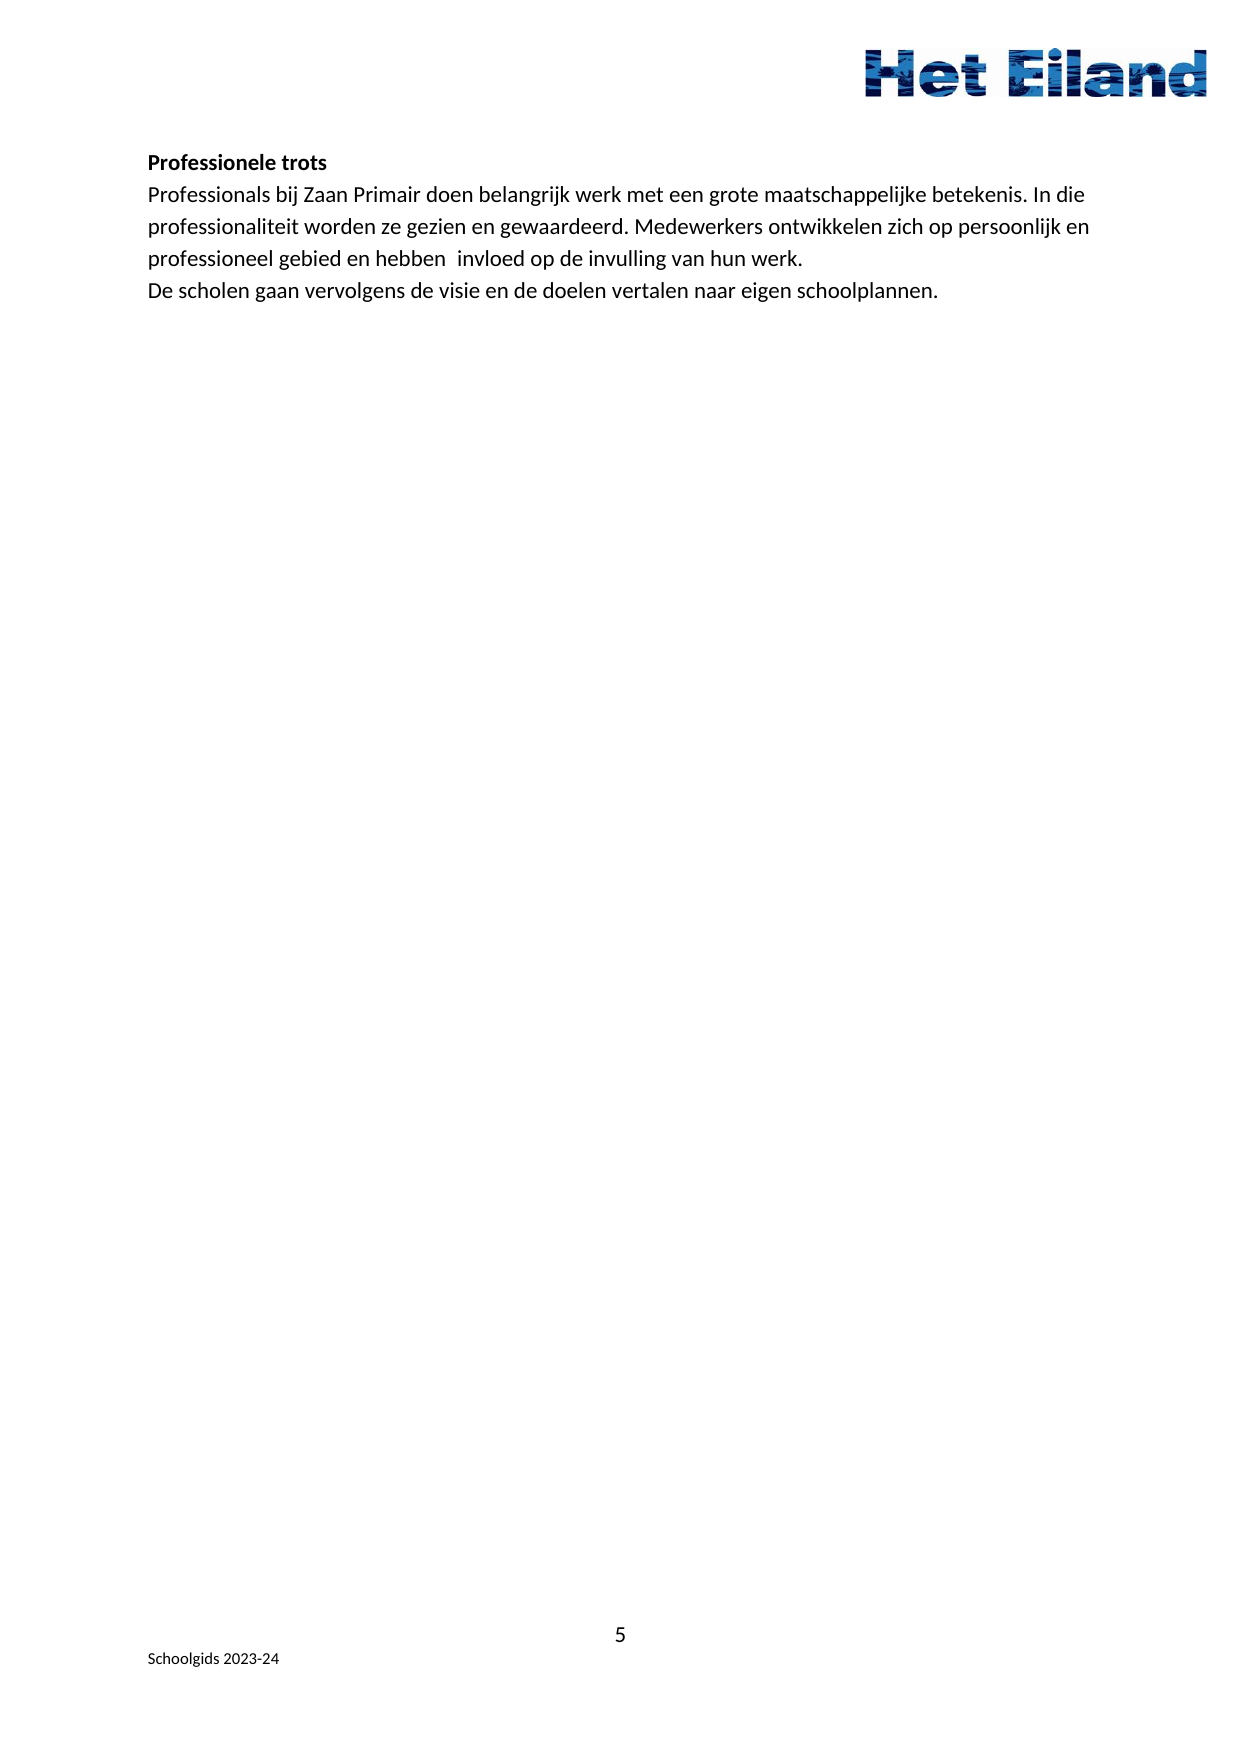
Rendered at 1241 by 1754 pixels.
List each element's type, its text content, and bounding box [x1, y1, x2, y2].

picture [865, 48, 1207, 97]
text Professionele trots Professionals bij Zaan Primair doen belangrijk werk met een grote maatschappelijke betekenis. In die professionaliteit worden ze gezien en gewaardeerd. Medewerkers ontwikkelen zich op persoonlijk en professioneel gebied en hebben invloed op de invulling van hun werk. [148, 148, 1093, 272]
text De scholen gaan vervolgens de visie en de doelen vertalen naar eigen schoolplannen. [148, 276, 1093, 304]
